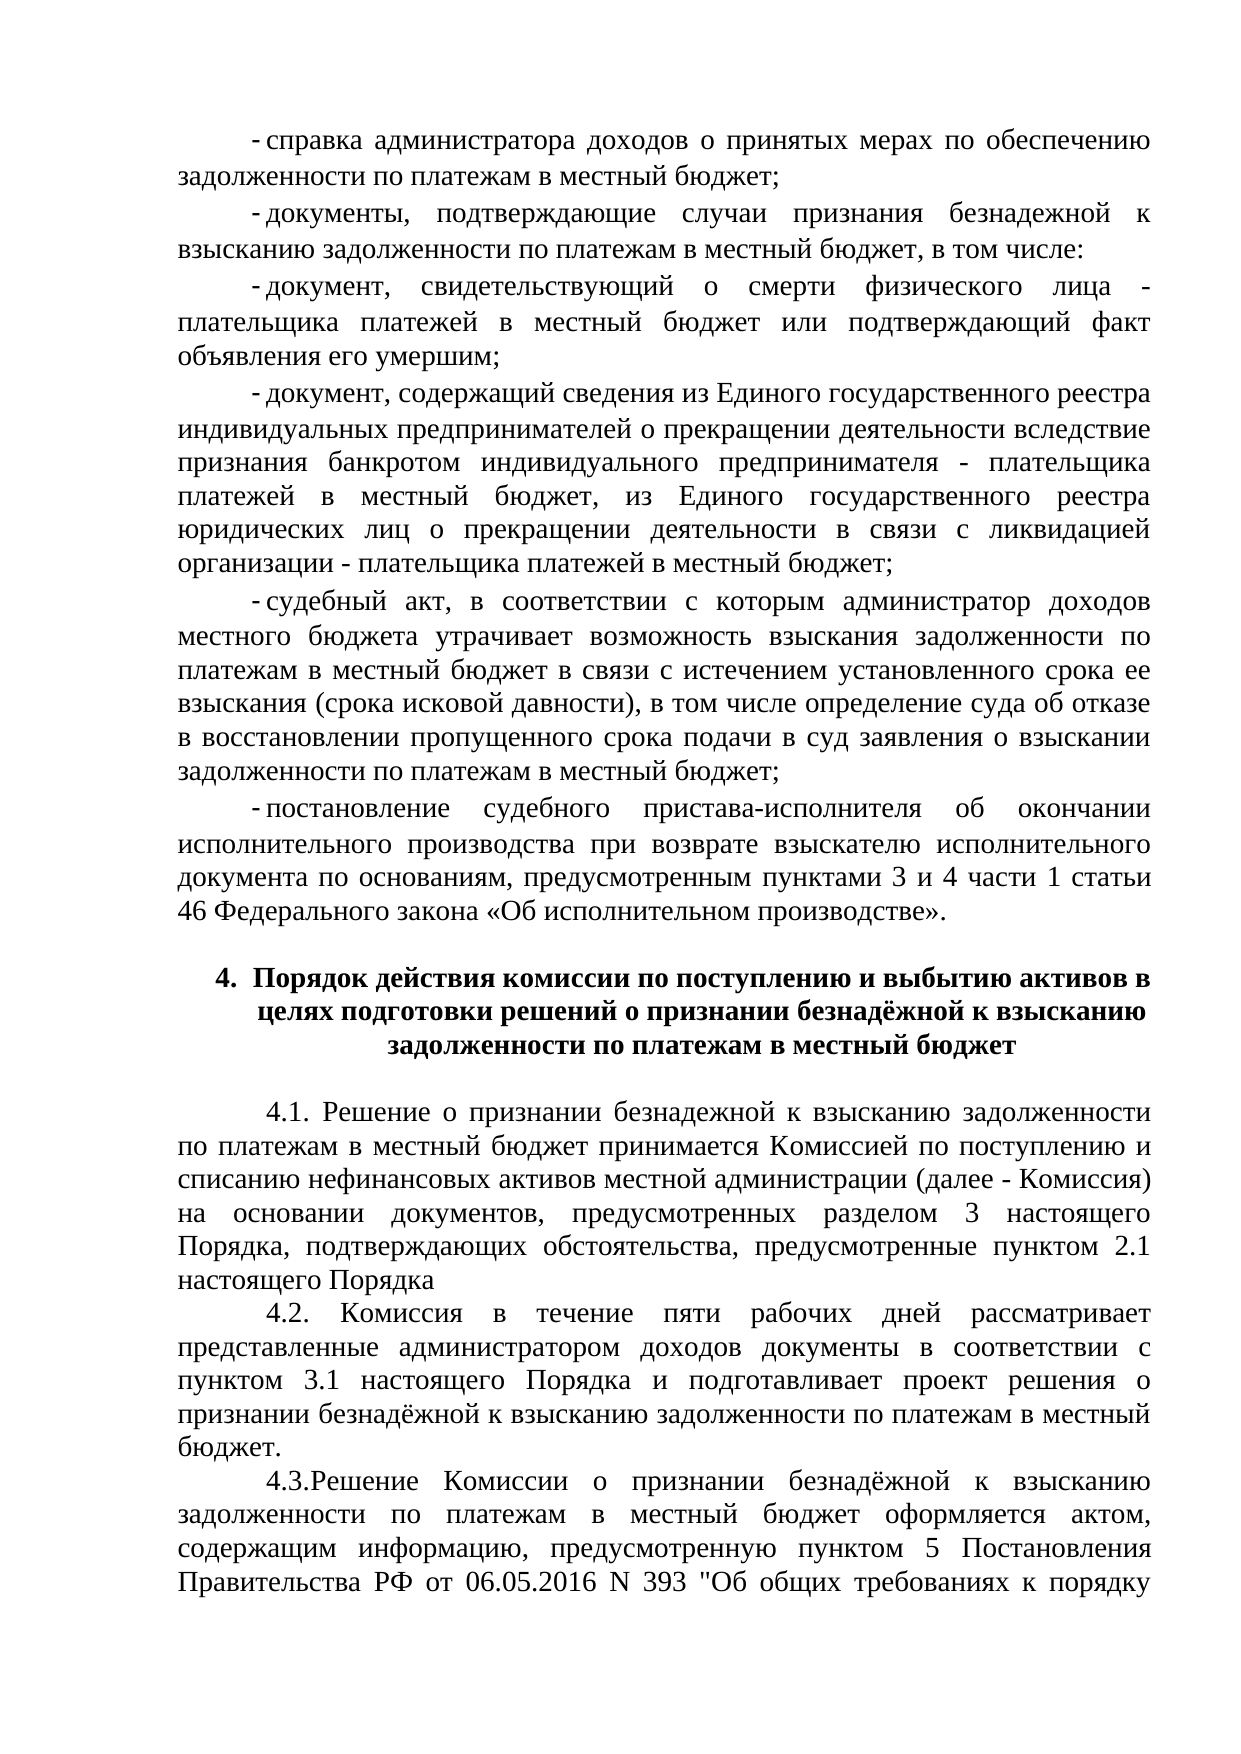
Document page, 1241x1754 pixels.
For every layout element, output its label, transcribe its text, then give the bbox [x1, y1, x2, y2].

list Порядок действия комиссии по поступлению и выбытию активов в целях подготовки решений о признании безнадёжной к взысканию задолженности по платежам в местный бюджет [215, 960, 1152, 1061]
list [177, 1463, 1152, 1597]
list справка администратора доходов о принятых мерах по обеспечению задолженности по платежам в местный бюджет; [177, 118, 1152, 191]
list документ, содержащий сведения из Единого государственного реестра индивидуальных предпринимателей о прекращении деятельности вследствие признания банкротом индивидуального предпринимателя - плательщика платежей в местный бюджет, из Единого государственного реестра юридических лиц о прекращении деятельности в связи с ликвидацией организации - плательщика платежей в местный бюджет; [177, 371, 1152, 579]
list документы, подтверждающие случаи признания безнадежной к взысканию задолженности по платежам в местный бюджет, в том числе: [177, 191, 1152, 264]
list Решение о признании безнадежной к взысканию задолженности по платежам в местный бюджет принимается Комиссией по поступлению и списанию нефинансовых активов местной администрации (далее - Комиссия) на основании документов, предусмотренных разделом 3 настоящего Порядка, подтверждающих обстоятельства, предусмотренные пунктом 2.1 настоящего Порядка [177, 1094, 1152, 1295]
list Комиссия в течение пяти рабочих дней рассматривает представленные администратором доходов документы в соответствии с пунктом 3.1 настоящего Порядка и подготавливает проект решения о признании безнадёжной к взысканию задолженности по платежам в местный бюджет. [177, 1295, 1152, 1463]
list судебный акт, в соответствии с которым администратор доходов местного бюджета утрачивает возможность взыскания задолженности по платежам в местный бюджет в связи с истечением установленного срока ее взыскания (срока исковой давности), в том числе определение суда об отказе в восстановлении пропущенного срока подачи в суд заявления о взыскании задолженности по платежам в местный бюджет; [177, 579, 1152, 786]
list документ, свидетельствующий о смерти физического лица - плательщика платежей в местный бюджет или подтверждающий факт объявления его умершим; [177, 264, 1152, 371]
list постановление судебного пристава-исполнителя об окончании исполнительного производства при возврате взыскателю исполнительного документа по основаниям, предусмотренным пунктами 3 и 4 части 1 статьи 46 Федерального закона «Об исполнительном производстве». [177, 786, 1152, 926]
